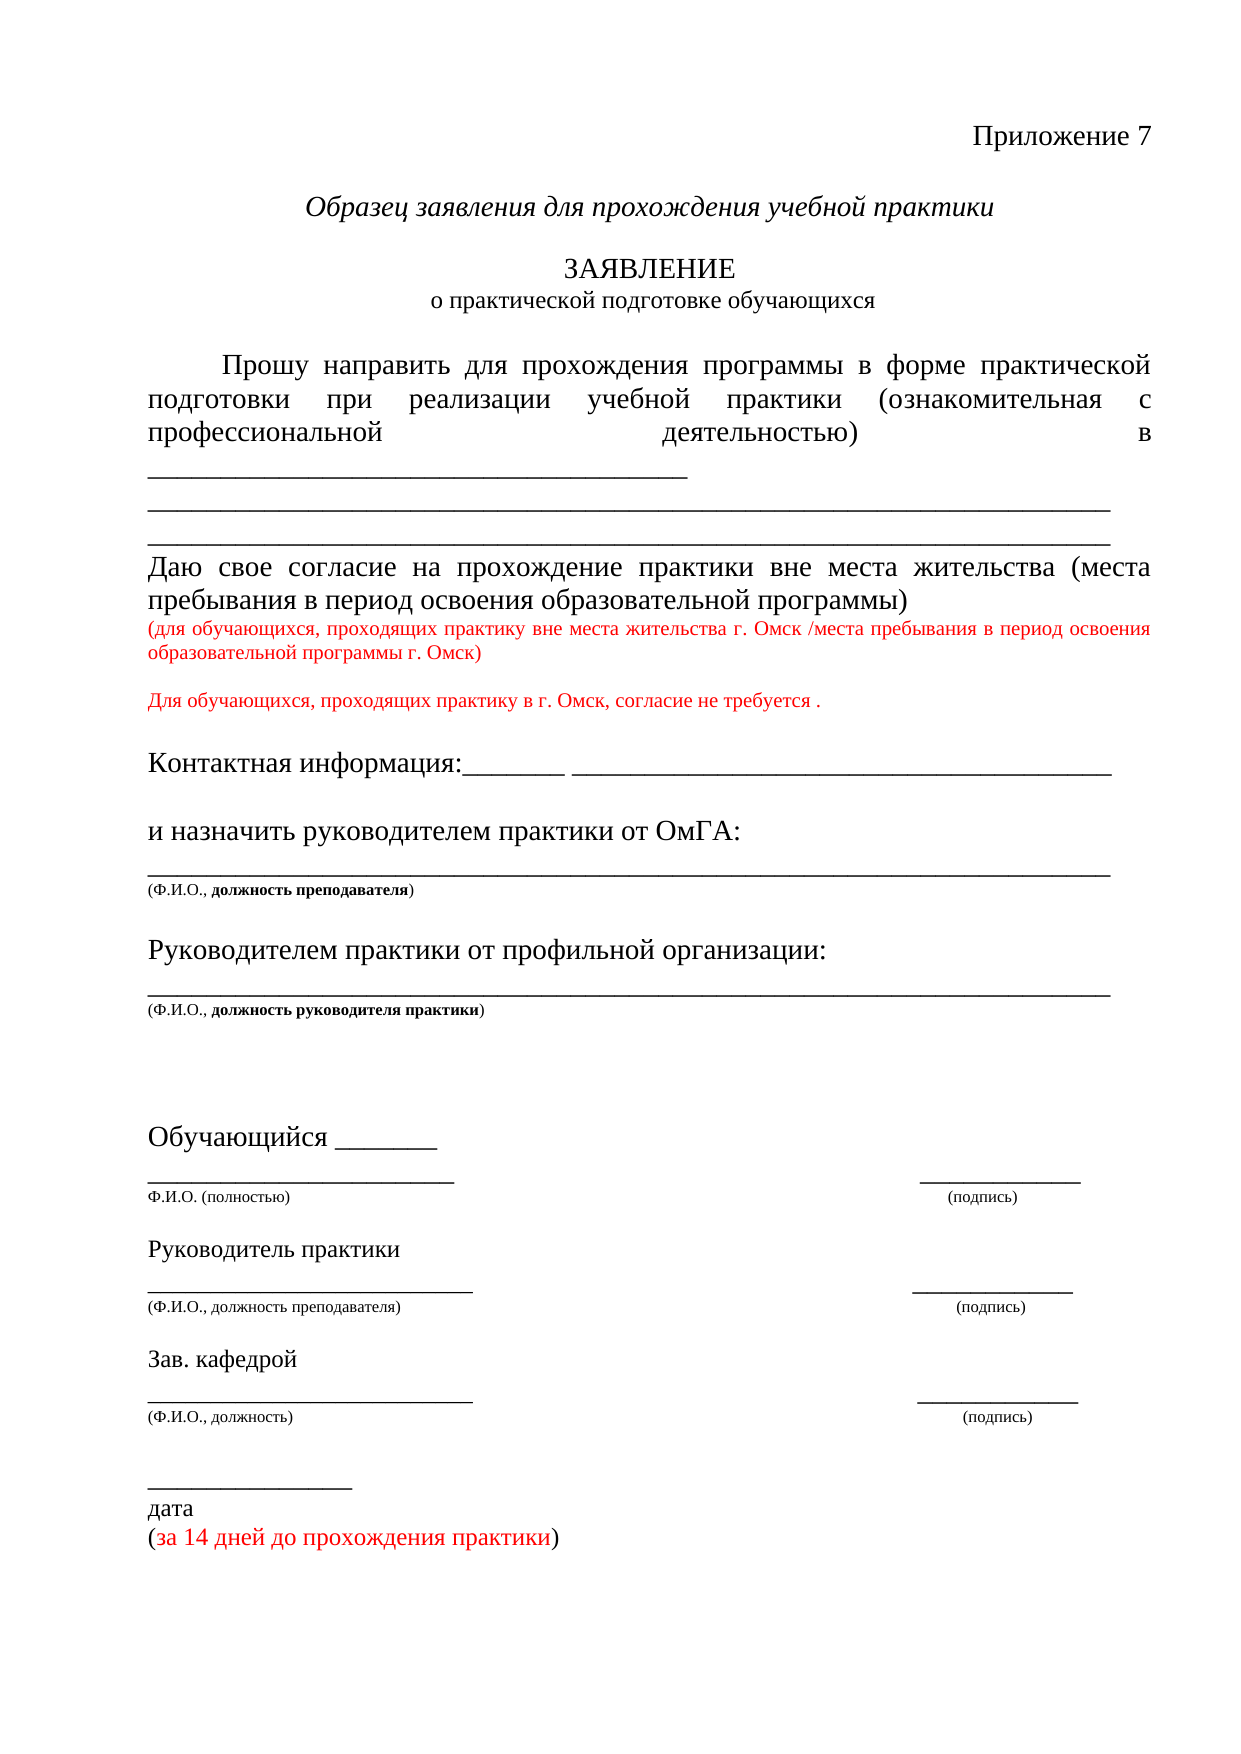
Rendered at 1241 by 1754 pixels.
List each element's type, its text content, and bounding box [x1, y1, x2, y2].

text (Ф.И.О., должность) (подпись) [148, 1407, 1152, 1426]
text Ф.И.О. (полностью) (подпись) [148, 1186, 1152, 1206]
text Даю свое согласие на прохождение практики вне места жительства (места пребывания в период освоения образовательной программы) [148, 549, 1152, 616]
text Образец заявления для прохождения учебной практики [148, 189, 1152, 223]
text (Ф.И.О., должность преподавателя) [148, 880, 1152, 899]
text (для обучающихся, проходящих практику вне места жительства г. Омск /места пребывания в период освоения образовательной программы г. Омск) [148, 616, 1152, 664]
text __________________________ ___________ [148, 1263, 1152, 1297]
text Руководителем практики от профильной организации: [148, 932, 1152, 966]
text Контактная информация:_______ _____________________________________ [148, 746, 1152, 779]
text ЗАЯВЛЕНИЕ [148, 252, 1152, 285]
text Руководитель практики [148, 1234, 1152, 1263]
text __________________________ ___________ [148, 1373, 1152, 1407]
text __________________________________________________________________ [148, 966, 1152, 999]
text и назначить руководителем практики от ОмГА: [148, 813, 1152, 846]
text Обучающийся _______ [148, 1119, 1152, 1153]
text Для обучающихся, проходящих практику в г. Омск, согласие не требуется . [148, 688, 1152, 712]
text Зав. кафедрой [148, 1344, 1152, 1373]
text о практической подготовке обучающихся [148, 285, 1152, 314]
text Прошу направить для прохождения программы в форме практической подготовки при реализации учебной практики (ознакомительная с профессиональной деятельностью) в _____________________________________ [148, 347, 1152, 482]
text дата [148, 1493, 1152, 1522]
text (Ф.И.О., должность руководителя практики) [148, 999, 1152, 1019]
text __________________________________________________________________ [148, 515, 1152, 549]
text (за 14 дней до прохождения практики) [148, 1522, 1152, 1551]
text ______________ [148, 1459, 1152, 1493]
text (Ф.И.О., должность преподавателя) (подпись) [148, 1297, 1152, 1316]
text Приложение 7 [575, 118, 1152, 152]
text _____________________ ___________ [148, 1153, 1152, 1186]
text __________________________________________________________________ [148, 482, 1152, 515]
text __________________________________________________________________ [148, 846, 1152, 880]
